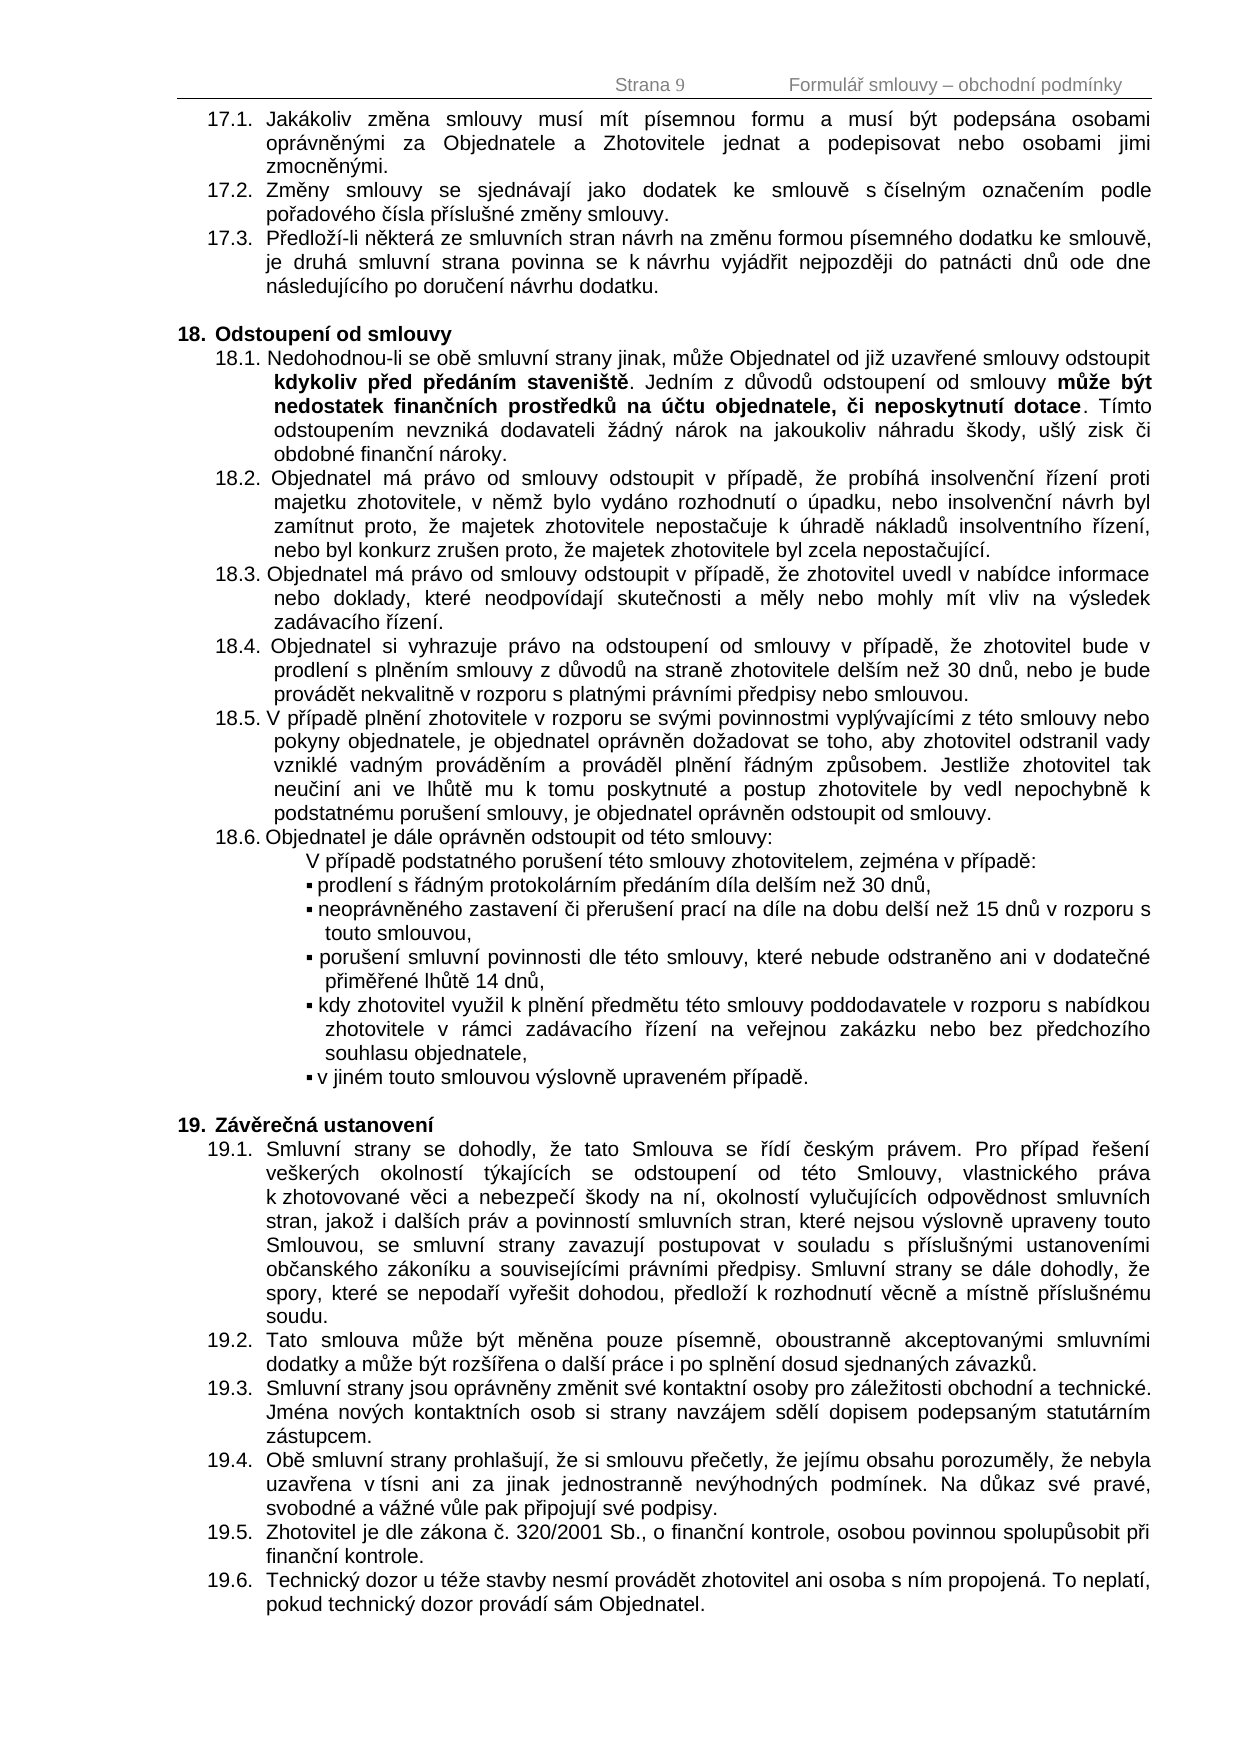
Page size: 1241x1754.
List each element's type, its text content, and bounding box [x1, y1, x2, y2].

text V případě podstatného porušení této smlouvy zhotovitelem, zejména v případě: [306, 849, 1152, 873]
list Tato smlouva může být měněna pouze písemně, oboustranně akceptovanými smluvními dodatky a může být rozšířena o další práce i po splnění dosud sjednaných závazků. [207, 1328, 1152, 1376]
list Závěrečná ustanovení [177, 1113, 1152, 1137]
text 18.6. Objednatel je dále oprávněn odstoupit od této smlouvy: [193, 825, 1152, 849]
text 18.5. V případě plnění zhotovitele v rozporu se svými povinnostmi vyplývajícími z této smlouvy nebo pokyny objednatele, je objednatel oprávněn dožadovat se toho, aby zhotovitel odstranil vady vzniklé vadným prováděním a prováděl plnění řádným způsobem. Jestliže zhotovitel tak neučiní ani ve lhůtě mu k tomu poskytnuté a postup zhotovitele by vedl nepochybně k podstatnému porušení smlouvy, je objednatel oprávněn odstoupit od smlouvy. [215, 705, 1152, 825]
list Smluvní strany se dohodly, že tato Smlouva se řídí českým právem. Pro případ řešení veškerých okolností týkajících se odstoupení od této Smlouvy, vlastnického práva k zhotovované věci a nebezpečí škody na ní, okolností vylučujících odpovědnost smluvních stran, jakož i dalších práv a povinností smluvních stran, které nejsou výslovně upraveny touto Smlouvou, se smluvní strany zavazují postupovat v souladu s příslušnými ustanoveními občanského zákoníku a souvisejícími právními předpisy. Smluvní strany se dále dohodly, že spory, které se nepodaří vyřešit dohodou, předloží k rozhodnutí věcně a místně příslušnému soudu. [207, 1137, 1152, 1328]
text ▪ kdy zhotovitel využil k plnění předmětu této smlouvy poddodavatele v rozporu s nabídkou zhotovitele v rámci zadávacího řízení na veřejnou zakázku nebo bez předchozího souhlasu objednatele, [306, 993, 1152, 1065]
text 18.4. Objednatel si vyhrazuje právo na odstoupení od smlouvy v případě, že zhotovitel bude v prodlení s plněním smlouvy z důvodů na straně zhotovitele delším než 30 dnů, nebo je bude provádět nekvalitně v rozporu s platnými právními předpisy nebo smlouvou. [215, 633, 1152, 705]
text 18.3. Objednatel má právo od smlouvy odstoupit v případě, že zhotovitel uvedl v nabídce informace nebo doklady, které neodpovídají skutečnosti a měly nebo mohly mít vliv na výsledek zadávacího řízení. [215, 562, 1152, 633]
text ▪ prodlení s řádným protokolárním předáním díla delším než 30 dnů, [306, 873, 1152, 897]
text ▪ v jiném touto smlouvou výslovně upraveném případě. [306, 1065, 1152, 1089]
list Jakákoliv změna smlouvy musí mít písemnou formu a musí být podepsána osobami oprávněnými za Objednatele a Zhotovitele jednat a podepisovat nebo osobami jimi zmocněnými. [207, 106, 1152, 178]
list Odstoupení od smlouvy [177, 322, 1152, 346]
list Smluvní strany jsou oprávněny změnit své kontaktní osoby pro záležitosti obchodní a technické. Jména nových kontaktních osob si strany navzájem sdělí dopisem podepsaným statutárním zástupcem. [207, 1376, 1152, 1448]
text 18.2. Objednatel má právo od smlouvy odstoupit v případě, že probíhá insolvenční řízení proti majetku zhotovitele, v němž bylo vydáno rozhodnutí o úpadku, nebo insolvenční návrh byl zamítnut proto, že majetek zhotovitele nepostačuje k úhradě nákladů insolventního řízení, nebo byl konkurz zrušen proto, že majetek zhotovitele byl zcela nepostačující. [215, 466, 1152, 562]
list Zhotovitel je dle zákona č. 320/2001 Sb., o finanční kontrole, osobou povinnou spolupůsobit při finanční kontrole. [207, 1520, 1152, 1568]
list Předloží-li některá ze smluvních stran návrh na změnu formou písemného dodatku ke smlouvě, je druhá smluvní strana povinna se k návrhu vyjádřit nejpozději do patnácti dnů ode dne následujícího po doručení návrhu dodatku. [207, 226, 1152, 298]
text ▪ neoprávněného zastavení či přerušení prací na díle na dobu delší než 15 dnů v rozporu s touto smlouvou, [306, 897, 1152, 945]
list Technický dozor u téže stavby nesmí provádět zhotovitel ani osoba s ním propojená. To neplatí, pokud technický dozor provádí sám Objednatel. [207, 1568, 1152, 1616]
text ▪ porušení smluvní povinnosti dle této smlouvy, které nebude odstraněno ani v dodatečné přiměřené lhůtě 14 dnů, [306, 945, 1152, 993]
list Změny smlouvy se sjednávají jako dodatek ke smlouvě s číselným označením podle pořadového čísla příslušné změny smlouvy. [207, 178, 1152, 226]
list Obě smluvní strany prohlašují, že si smlouvu přečetly, že jejímu obsahu porozuměly, že nebyla uzavřena v tísni ani za jinak jednostranně nevýhodných podmínek. Na důkaz své pravé, svobodné a vážné vůle pak připojují své podpisy. [207, 1448, 1152, 1520]
text 18.1. Nedohodnou-li se obě smluvní strany jinak, může Objednatel od již uzavřené smlouvy odstoupit kdykoliv před předáním staveniště. Jedním z důvodů odstoupení od smlouvy může být nedostatek finančních prostředků na účtu objednatele, či neposkytnutí dotace. Tímto odstoupením nevzniká dodavateli žádný nárok na jakoukoliv náhradu škody, ušlý zisk či obdobné finanční nároky. [215, 346, 1152, 466]
